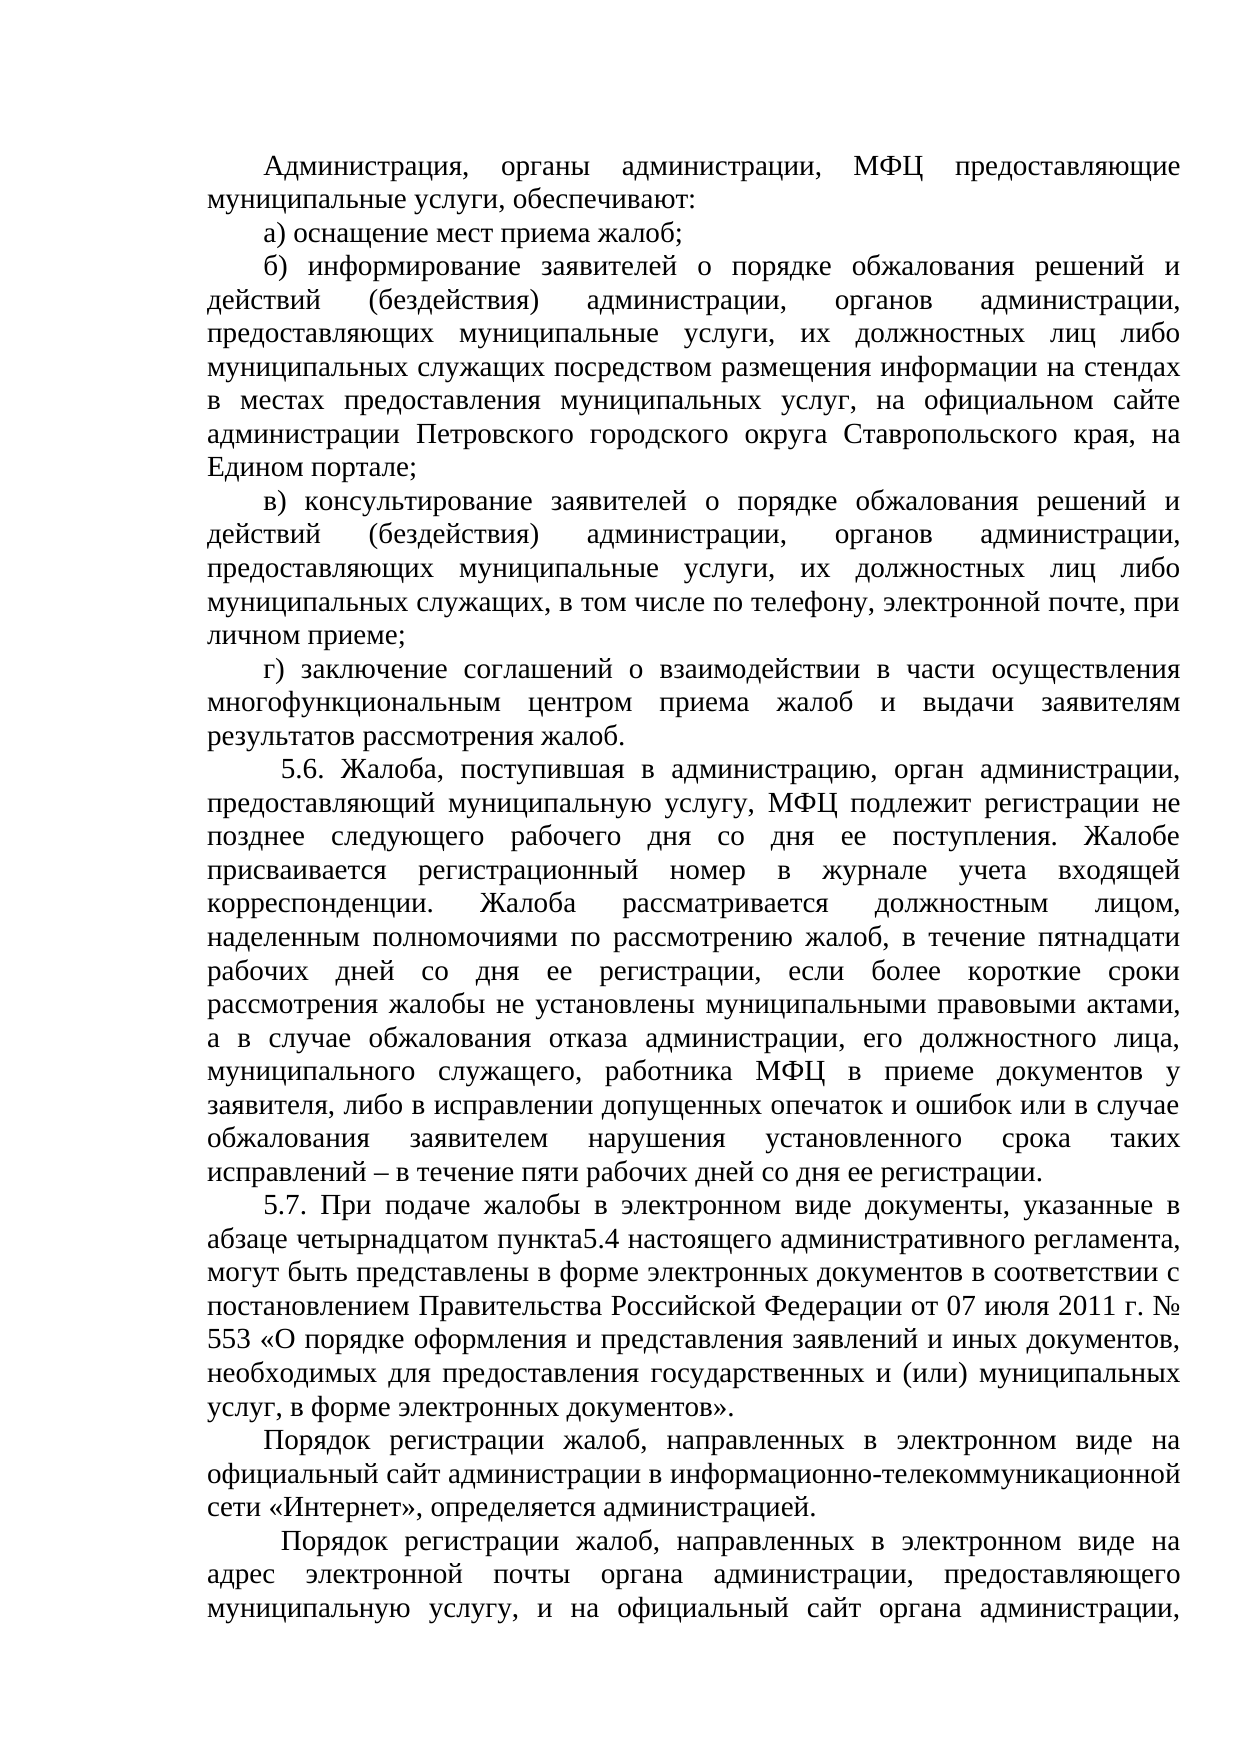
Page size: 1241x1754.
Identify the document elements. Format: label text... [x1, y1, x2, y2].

text Администрация, органы администрации, МФЦ предоставляющие муниципальные услуги, обеспечивают: [207, 148, 1181, 215]
text г) заключение соглашений о взаимодействии в части осуществления многофункциональным центром приема жалоб и выдачи заявителям результатов рассмотрения жалоб. [207, 651, 1181, 751]
text 5.7. При подаче жалобы в электронном виде документы, указанные в абзаце четырнадцатом пункта5.4 настоящего административного регламента, могут быть представлены в форме электронных документов в соответствии с постановлением Правительства Российской Федерации от 07 июля 2011 г. № 553 «О порядке оформления и представления заявлений и иных документов, необходимых для предоставления государственных и (или) муниципальных услуг, в форме электронных документов». [207, 1187, 1181, 1422]
text Порядок регистрации жалоб, направленных в электронном виде на официальный сайт администрации в информационно-телекоммуникационной сети «Интернет», определяется администрацией. [207, 1422, 1181, 1523]
text б) информирование заявителей о порядке обжалования решений и действий (бездействия) администрации, органов администрации, предоставляющих муниципальные услуги, их должностных лиц либо муниципальных служащих посредством размещения информации на стендах в местах предоставления муниципальных услуг, на официальном сайте администрации Петровского городского округа Ставропольского края, на Едином портале; [207, 248, 1181, 483]
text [207, 1523, 1181, 1623]
text а) оснащение мест приема жалоб; [207, 215, 1181, 248]
text 5.6. Жалоба, поступившая в администрацию, орган администрации, предоставляющий муниципальную услугу, МФЦ подлежит регистрации не позднее следующего рабочего дня со дня ее поступления. Жалобе присваивается регистрационный номер в журнале учета входящей корреспонденции. Жалоба рассматривается должностным лицом, наделенным полномочиями по рассмотрению жалоб, в течение пятнадцати рабочих дней со дня ее регистрации, если более короткие сроки рассмотрения жалобы не установлены муниципальными правовыми актами, а в случае обжалования отказа администрации, его должностного лица, муниципального служащего, работника МФЦ в приеме документов у заявителя, либо в исправлении допущенных опечаток и ошибок или в случае обжалования заявителем нарушения установленного срока таких исправлений – в течение пяти рабочих дней со дня ее регистрации. [207, 751, 1181, 1187]
text в) консультирование заявителей о порядке обжалования решений и действий (бездействия) администрации, органов администрации, предоставляющих муниципальные услуги, их должностных лиц либо муниципальных служащих, в том числе по телефону, электронной почте, при личном приеме; [207, 483, 1181, 651]
